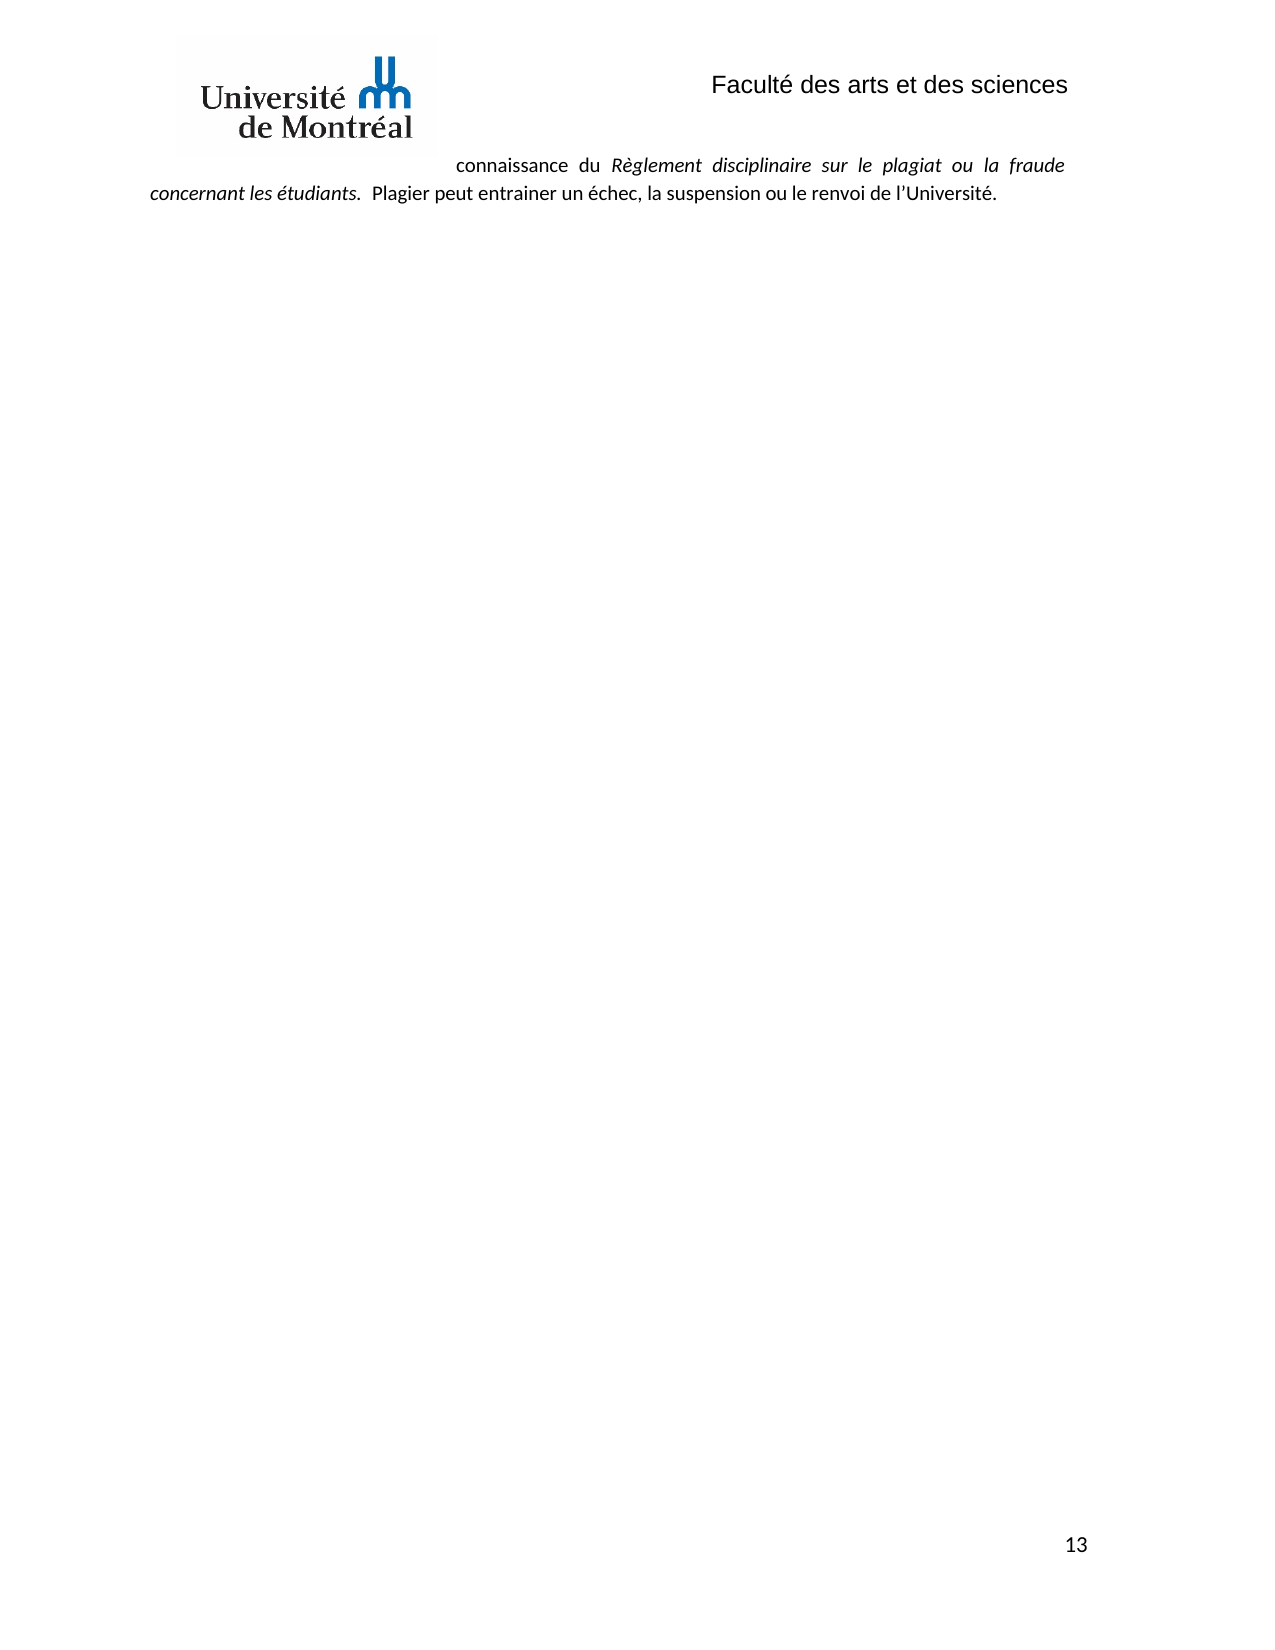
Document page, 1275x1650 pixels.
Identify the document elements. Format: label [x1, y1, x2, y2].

text [150, 150, 1067, 206]
picture [174, 34, 437, 157]
